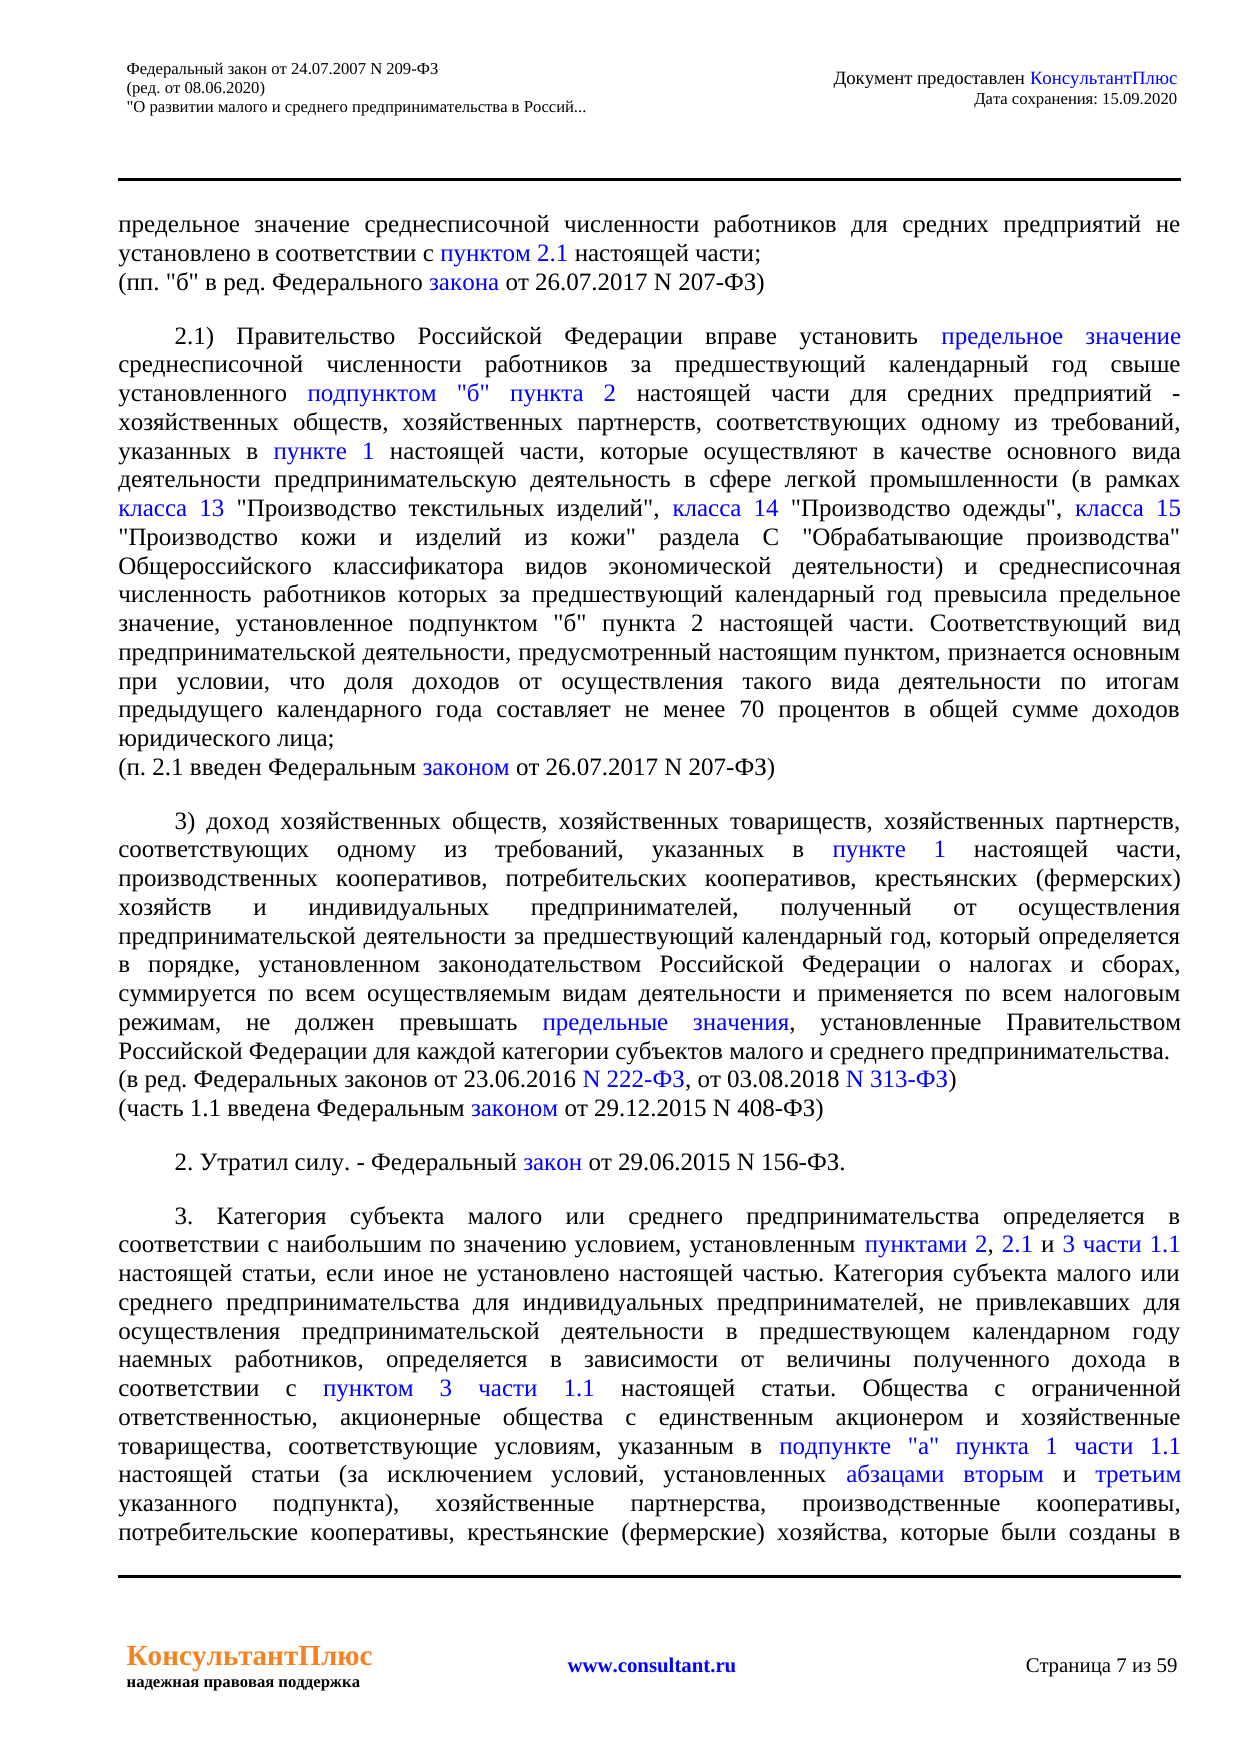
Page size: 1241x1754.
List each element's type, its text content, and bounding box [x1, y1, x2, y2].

text (пп. "б" в ред. Федерального закона от 26.07.2017 N 207-ФЗ) [118, 267, 1181, 296]
text (п. 2.1 введен Федеральным законом от 26.07.2017 N 207-ФЗ) [118, 752, 1181, 781]
text 2.1) Правительство Российской Федерации вправе установить предельное значение среднесписочной численности работников за предшествующий календарный год свыше установленного подпунктом "б" пункта 2 настоящей части для средних предприятий - хозяйственных обществ, хозяйственных партнерств, соответствующих одному из требований, указанных в пункте 1 настоящей части, которые осуществляют в качестве основного вида деятельности предпринимательскую деятельность в сфере легкой промышленности (в рамках класса 13 "Производство текстильных изделий", класса 14 "Производство одежды", класса 15 "Производство кожи и изделий из кожи" раздела С "Обрабатывающие производства" Общероссийского классификатора видов экономической деятельности) и среднесписочная численность работников которых за предшествующий календарный год превысила предельное значение, установленное подпунктом "б" пункта 2 настоящей части. Соответствующий вид предпринимательской деятельности, предусмотренный настоящим пунктом, признается основным при условии, что доля доходов от осуществления такого вида деятельности по итогам предыдущего календарного года составляет не менее 70 процентов в общей сумме доходов юридического лица; [118, 321, 1181, 752]
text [118, 209, 1181, 267]
text 3) доход хозяйственных обществ, хозяйственных товариществ, хозяйственных партнерств, соответствующих одному из требований, указанных в пункте 1 настоящей части, производственных кооперативов, потребительских кооперативов, крестьянских (фермерских) хозяйств и индивидуальных предпринимателей, полученный от осуществления предпринимательской деятельности за предшествующий календарный год, который определяется в порядке, установленном законодательством Российской Федерации о налогах и сборах, суммируется по всем осуществляемым видам деятельности и применяется по всем налоговым режимам, не должен превышать предельные значения, установленные Правительством Российской Федерации для каждой категории субъектов малого и среднего предпринимательства. [118, 806, 1181, 1064]
text (в ред. Федеральных законов от 23.06.2016 N 222-ФЗ, от 03.08.2018 N 313-ФЗ) [118, 1064, 1181, 1093]
text 2. Утратил силу. - Федеральный закон от 29.06.2015 N 156-ФЗ. [118, 1147, 1181, 1176]
text (часть 1.1 введена Федеральным законом от 29.12.2015 N 408-ФЗ) [118, 1093, 1181, 1122]
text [118, 1201, 1181, 1546]
